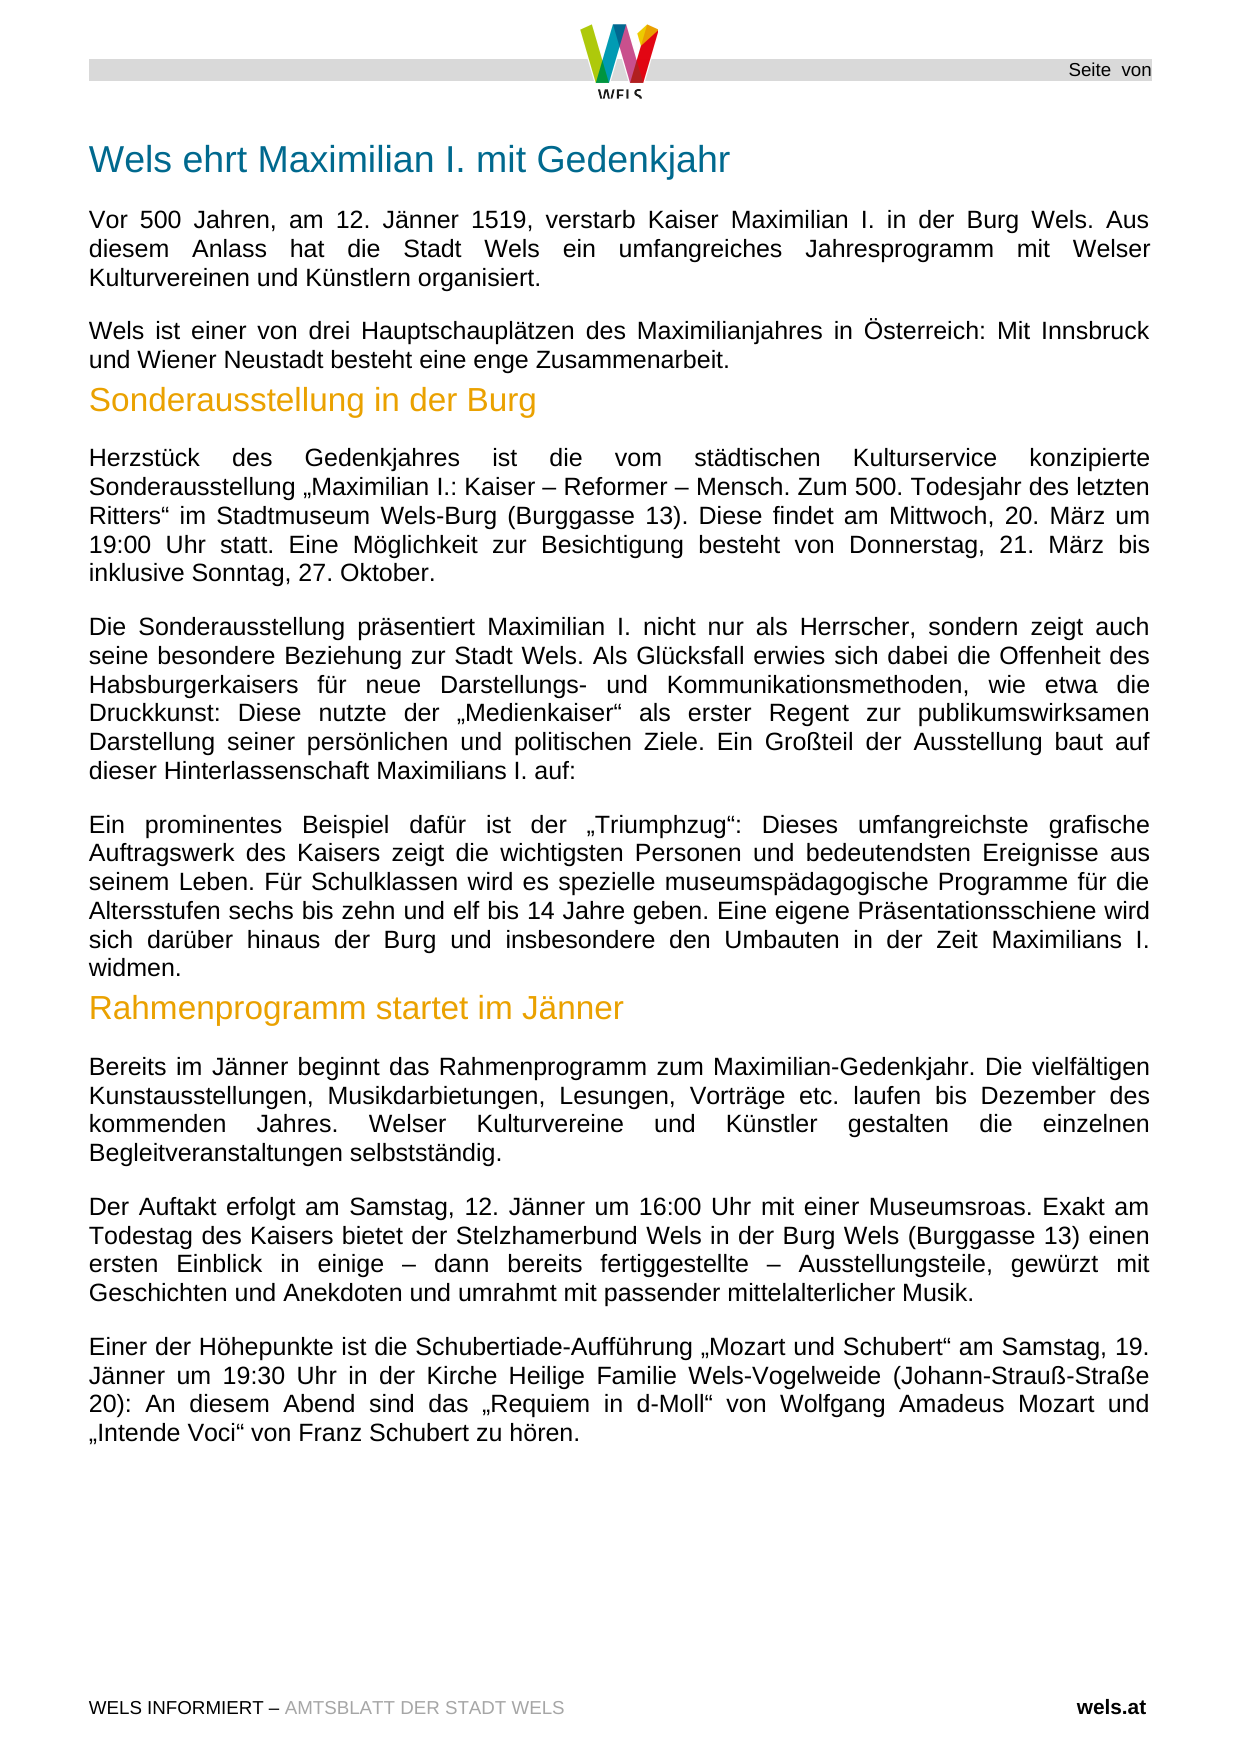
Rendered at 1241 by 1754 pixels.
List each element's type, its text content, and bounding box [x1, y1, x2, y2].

text Vor 500 Jahren, am 12. Jänner 1519, verstarb Kaiser Maximilian I. in der Burg Wels. Aus diesem Anlass hat die Stadt Wels ein umfangreiches Jahresprogramm mit Welser Kulturvereinen und Künstlern organisiert. [89, 205, 1152, 291]
text Ein prominentes Beispiel dafür ist der „Triumphzug“: Dieses umfangreichste grafische Auftragswerk des Kaisers zeigt die wichtigsten Personen und bedeutendsten Ereignisse aus seinem Leben. Für Schulklassen wird es spezielle museumspädagogische Programme für die Altersstufen sechs bis zehn und elf bis 14 Jahre geben. Eine eigene Präsentationsschiene wird sich darüber hinaus der Burg und insbesondere den Umbauten in der Zeit Maximilians I. widmen. [89, 810, 1152, 982]
text Bereits im Jänner beginnt das Rahmenprogramm zum Maximilian-Gedenkjahr. Die vielfältigen Kunstausstellungen, Musikdarbietungen, Lesungen, Vorträge etc. laufen bis Dezember des kommenden Jahres. Welser Kulturvereine und Künstler gestalten die einzelnen Begleitveranstaltungen selbstständig. [89, 1052, 1152, 1167]
picture [579, 23, 658, 99]
text Der Auftakt erfolgt am Samstag, 12. Jänner um 16:00 Uhr mit einer Museumsroas. Exakt am Todestag des Kaisers bietet der Stelzhamerbund Wels in der Burg Wels (Burggasse 13) einen ersten Einblick in einige – dann bereits fertiggestellte – Ausstellungsteile, gewürzt mit Geschichten und Anekdoten und umrahmt mit passender mittelalterlicher Musik. [89, 1192, 1152, 1307]
subtitle Wels ehrt Maximilian I. mit Gedenkjahr [89, 137, 1152, 180]
text Wels ist einer von drei Hauptschauplätzen des Maximilianjahres in Österreich: Mit Innsbruck und Wiener Neustadt besteht eine enge Zusammenarbeit. [89, 316, 1152, 374]
subtitle Rahmenprogramm startet im Jänner [89, 988, 1152, 1027]
text Einer der Höhepunkte ist die Schubertiade-Aufführung „Mozart und Schubert“ am Samstag, 19. Jänner um 19:30 Uhr in der Kirche Heilige Familie Wels-Vogelweide (Johann-Strauß-Straße 20): An diesem Abend sind das „Requiem in d-Moll“ von Wolfgang Amadeus Mozart und „Intende Voci“ von Franz Schubert zu hören. [89, 1332, 1152, 1447]
text Die Sonderausstellung präsentiert Maximilian I. nicht nur als Herrscher, sondern zeigt auch seine besondere Beziehung zur Stadt Wels. Als Glücksfall erwies sich dabei die Offenheit des Habsburgerkaisers für neue Darstellungs- und Kommunikationsmethoden, wie etwa die Druckkunst: Diese nutzte der „Medienkaiser“ als erster Regent zur publikumswirksamen Darstellung seiner persönlichen und politischen Ziele. Ein Großteil der Ausstellung baut auf dieser Hinterlassenschaft Maximilians I. auf: [89, 612, 1152, 785]
text Herzstück des Gedenkjahres ist die vom städtischen Kulturservice konzipierte Sonderausstellung „Maximilian I.: Kaiser – Reformer – Mensch. Zum 500. Todesjahr des letzten Ritters“ im Stadtmuseum Wels-Burg (Burggasse 13). Diese findet am Mittwoch, 20. März um 19:00 Uhr statt. Eine Möglichkeit zur Besichtigung besteht von Donnerstag, 21. März bis inklusive Sonntag, 27. Oktober. [89, 443, 1152, 587]
subtitle Sonderausstellung in der Burg [89, 380, 1152, 418]
